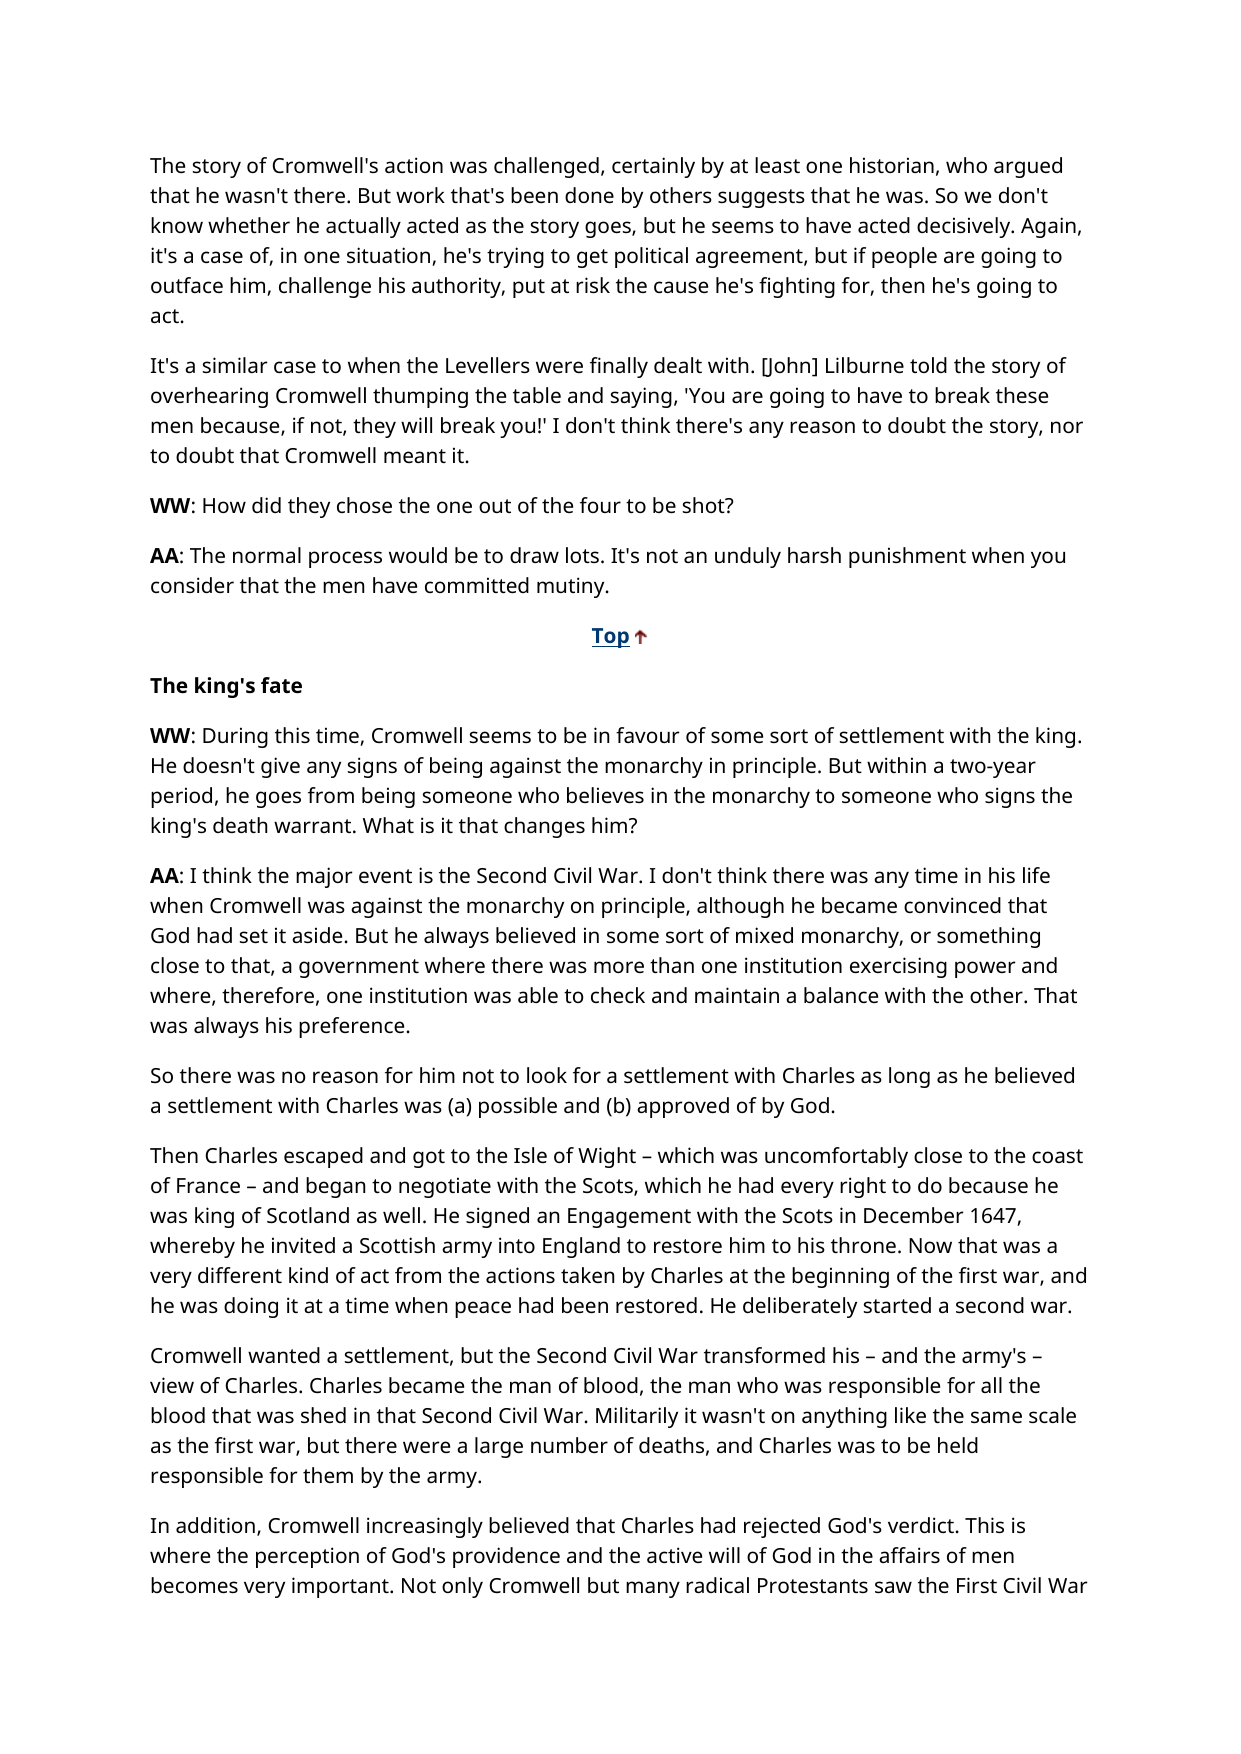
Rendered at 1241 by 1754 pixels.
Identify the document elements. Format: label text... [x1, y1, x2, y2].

picture [635, 628, 649, 644]
text It's a similar case to when the Levellers were finally dealt with. [John] Lilburne told the story of overhearing Cromwell thumping the table and saying, 'You are going to have to break these men because, if not, they will break you!' I don't think there's any reason to doubt the story, nor to doubt that Cromwell meant it. [150, 350, 1090, 470]
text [150, 1510, 1090, 1600]
text AA: I think the major event is the Second Civil War. I don't think there was any time in his life when Cromwell was against the monarchy on principle, although he became convinced that God had set it aside. But he always believed in some sort of mixed monarchy, or something close to that, a government where there was more than one institution exercising power and where, therefore, one institution was able to check and maintain a balance with the other. That was always his preference. [150, 860, 1090, 1040]
text Cromwell wanted a settlement, but the Second Civil War transformed his – and the army's – view of Charles. Charles became the man of blood, the man who was responsible for all the blood that was shed in that Second Civil War. Militarily it wasn't on anything like the same scale as the first war, but there were a large number of deaths, and Charles was to be held responsible for them by the army. [150, 1340, 1090, 1490]
text So there was no reason for him not to look for a settlement with Charles as long as he believed a settlement with Charles was (a) possible and (b) approved of by God. [150, 1060, 1090, 1120]
text The story of Cromwell's action was challenged, certainly by at least one historian, who argued that he wasn't there. But work that's been done by others suggests that he was. So we don't know whether he actually acted as the story goes, but he seems to have acted decisively. Again, it's a case of, in one situation, he's trying to get political agreement, but if people are going to outface him, challenge his authority, put at risk the cause he's fighting for, then he's going to act. [150, 150, 1090, 330]
text Then Charles escaped and got to the Isle of Wight – which was uncomfortably close to the coast of France – and began to negotiate with the Scots, which he had every right to do because he was king of Scotland as well. He signed an Engagement with the Scots in December 1647, whereby he invited a Scottish army into England to restore him to his throne. Now that was a very different kind of act from the actions taken by Charles at the beginning of the first war, and he was doing it at a time when peace had been restored. He deliberately started a second war. [150, 1140, 1090, 1320]
text AA: The normal process would be to draw lots. It's not an unduly harsh punishment when you consider that the men have committed mutiny. [150, 540, 1090, 600]
text WW: During this time, Cromwell seems to be in favour of some sort of settlement with the king. He doesn't give any signs of being against the monarchy in principle. But within a two-year period, he goes from being someone who believes in the monarchy to someone who signs the king's death warrant. What is it that changes him? [150, 720, 1090, 840]
text The king's fate [150, 670, 1090, 700]
text Top [150, 620, 1090, 650]
text WW: How did they chose the one out of the four to be shot? [150, 490, 1090, 520]
